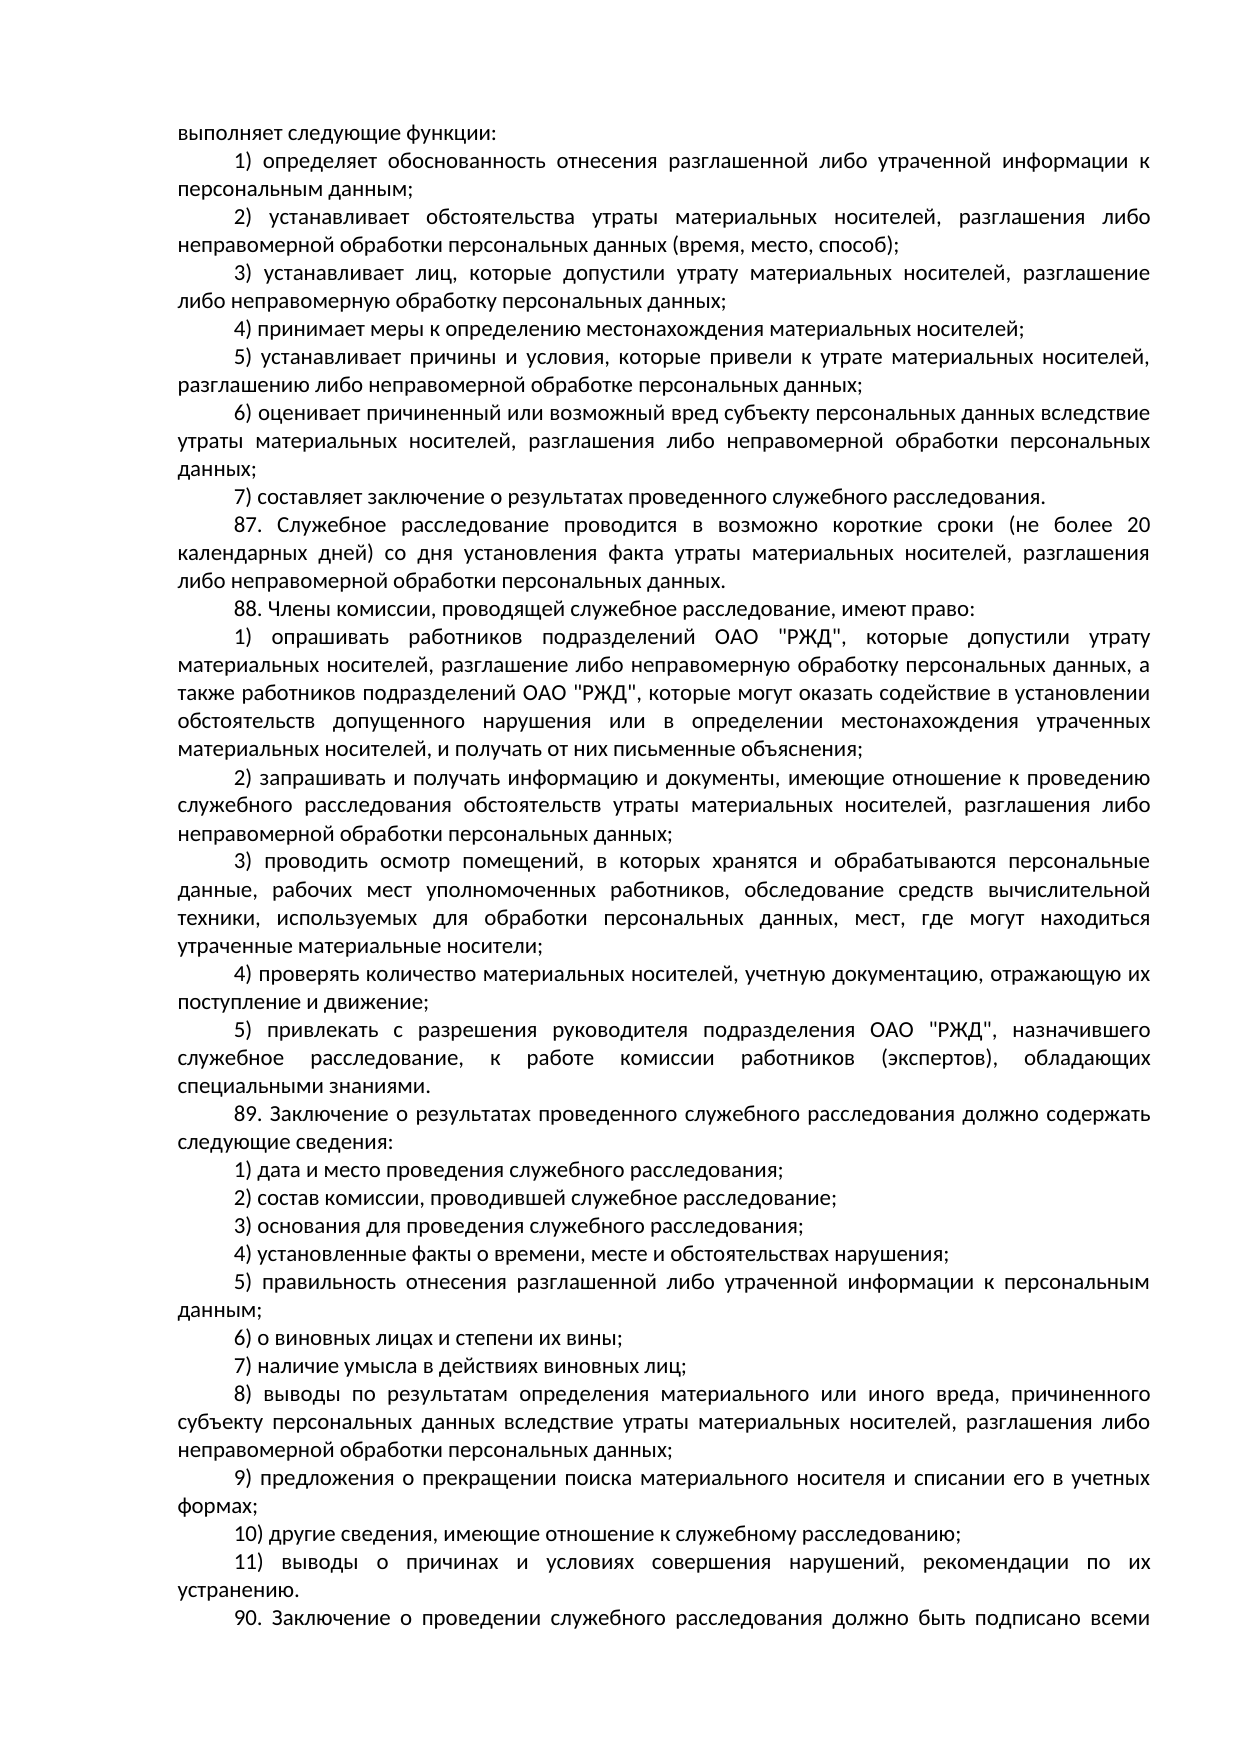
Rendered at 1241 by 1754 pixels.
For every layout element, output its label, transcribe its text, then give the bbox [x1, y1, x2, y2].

text 4) проверять количество материальных носителей, учетную документацию, отражающую их поступление и движение; [177, 959, 1152, 1015]
text 88. Члены комиссии, проводящей служебное расследование, имеют право: [177, 594, 1152, 622]
text 10) другие сведения, имеющие отношение к служебному расследованию; [177, 1519, 1152, 1547]
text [177, 1603, 1152, 1631]
text 2) состав комиссии, проводившей служебное расследование; [177, 1183, 1152, 1211]
text 7) составляет заключение о результатах проведенного служебного расследования. [177, 482, 1152, 510]
text 87. Служебное расследование проводится в возможно короткие сроки (не более 20 календарных дней) со дня установления факта утраты материальных носителей, разглашения либо неправомерной обработки персональных данных. [177, 510, 1152, 594]
text 89. Заключение о результатах проведенного служебного расследования должно содержать следующие сведения: [177, 1099, 1152, 1155]
text 7) наличие умысла в действиях виновных лиц; [177, 1351, 1152, 1379]
text 8) выводы по результатам определения материального или иного вреда, причиненного субъекту персональных данных вследствие утраты материальных носителей, разглашения либо неправомерной обработки персональных данных; [177, 1379, 1152, 1463]
text 1) опрашивать работников подразделений ОАО "РЖД", которые допустили утрату материальных носителей, разглашение либо неправомерную обработку персональных данных, а также работников подразделений ОАО "РЖД", которые могут оказать содействие в установлении обстоятельств допущенного нарушения или в определении местонахождения утраченных материальных носителей, и получать от них письменные объяснения; [177, 622, 1152, 763]
text 3) устанавливает лиц, которые допустили утрату материальных носителей, разглашение либо неправомерную обработку персональных данных; [177, 258, 1152, 314]
text 5) правильность отнесения разглашенной либо утраченной информации к персональным данным; [177, 1267, 1152, 1323]
text 5) устанавливает причины и условия, которые привели к утрате материальных носителей, разглашению либо неправомерной обработке персональных данных; [177, 342, 1152, 398]
text 4) установленные факты о времени, месте и обстоятельствах нарушения; [177, 1239, 1152, 1267]
text 1) дата и место проведения служебного расследования; [177, 1155, 1152, 1183]
text 1) определяет обоснованность отнесения разглашенной либо утраченной информации к персональным данным; [177, 146, 1152, 202]
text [177, 118, 1152, 146]
text 3) проводить осмотр помещений, в которых хранятся и обрабатываются персональные данные, рабочих мест уполномоченных работников, обследование средств вычислительной техники, используемых для обработки персональных данных, мест, где могут находиться утраченные материальные носители; [177, 847, 1152, 959]
text 3) основания для проведения служебного расследования; [177, 1211, 1152, 1239]
text 2) устанавливает обстоятельства утраты материальных носителей, разглашения либо неправомерной обработки персональных данных (время, место, способ); [177, 202, 1152, 258]
text 9) предложения о прекращении поиска материального носителя и списании его в учетных формах; [177, 1463, 1152, 1519]
text 2) запрашивать и получать информацию и документы, имеющие отношение к проведению служебного расследования обстоятельств утраты материальных носителей, разглашения либо неправомерной обработки персональных данных; [177, 763, 1152, 847]
text 5) привлекать с разрешения руководителя подразделения ОАО "РЖД", назначившего служебное расследование, к работе комиссии работников (экспертов), обладающих специальными знаниями. [177, 1015, 1152, 1099]
text 6) оценивает причиненный или возможный вред субъекту персональных данных вследствие утраты материальных носителей, разглашения либо неправомерной обработки персональных данных; [177, 398, 1152, 482]
text 4) принимает меры к определению местонахождения материальных носителей; [177, 314, 1152, 342]
text 11) выводы о причинах и условиях совершения нарушений, рекомендации по их устранению. [177, 1547, 1152, 1603]
text 6) о виновных лицах и степени их вины; [177, 1323, 1152, 1351]
